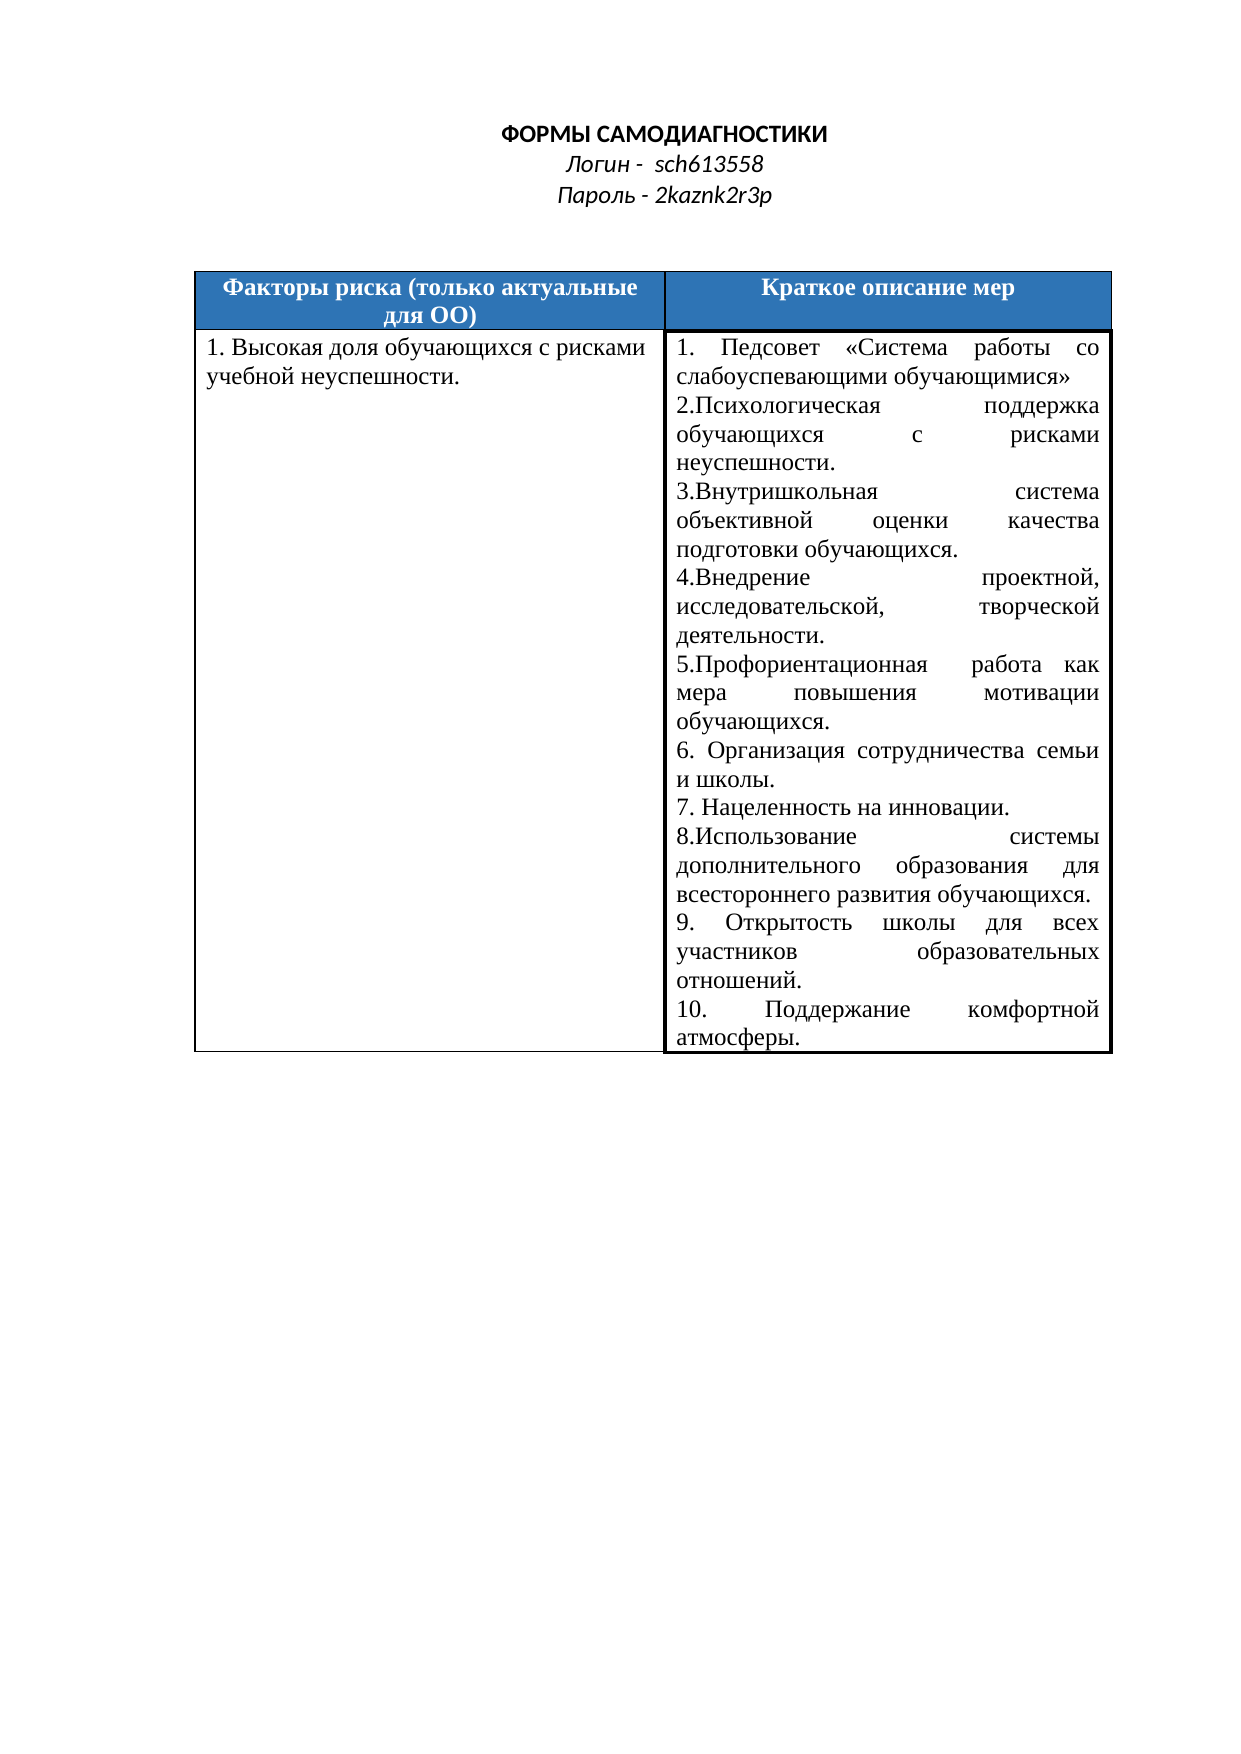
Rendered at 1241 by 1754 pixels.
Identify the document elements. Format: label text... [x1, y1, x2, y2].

text Пароль - 2kaznk2r3p [177, 179, 1152, 210]
table_header Факторы риска (только актуальные для ОО) [196, 272, 664, 329]
table_cell 1. Высокая доля обучающихся с рисками учебной неуспешности. [196, 330, 663, 1051]
table_header Краткое описание мер [666, 272, 1111, 329]
text Логин - sch613558 [177, 149, 1152, 179]
text ФОРМЫ САМОДИАГНОСТИКИ [177, 118, 1152, 149]
table_cell 1. Педсовет «Система работы со слабоуспевающими обучающимися» 2.Психологическая поддержка обучающихся с рисками неуспешности. 3.Внутришкольная система объективной оценки качества подготовки обучающихся. 4.Внедрение проектной, исследовательской, творческой деятельности. 5.Профориентационная работа как мера повышения мотивации обучающихся. 6. Организация сотрудничества семьи и школы. 7. Нацеленность на инновации. 8.Использование системы дополнительного образования для всестороннего развития обучающихся. 9. Открытость школы для всех участников образовательных отношений. 10. Поддержание комфортной атмосферы. [667, 333, 1109, 1051]
